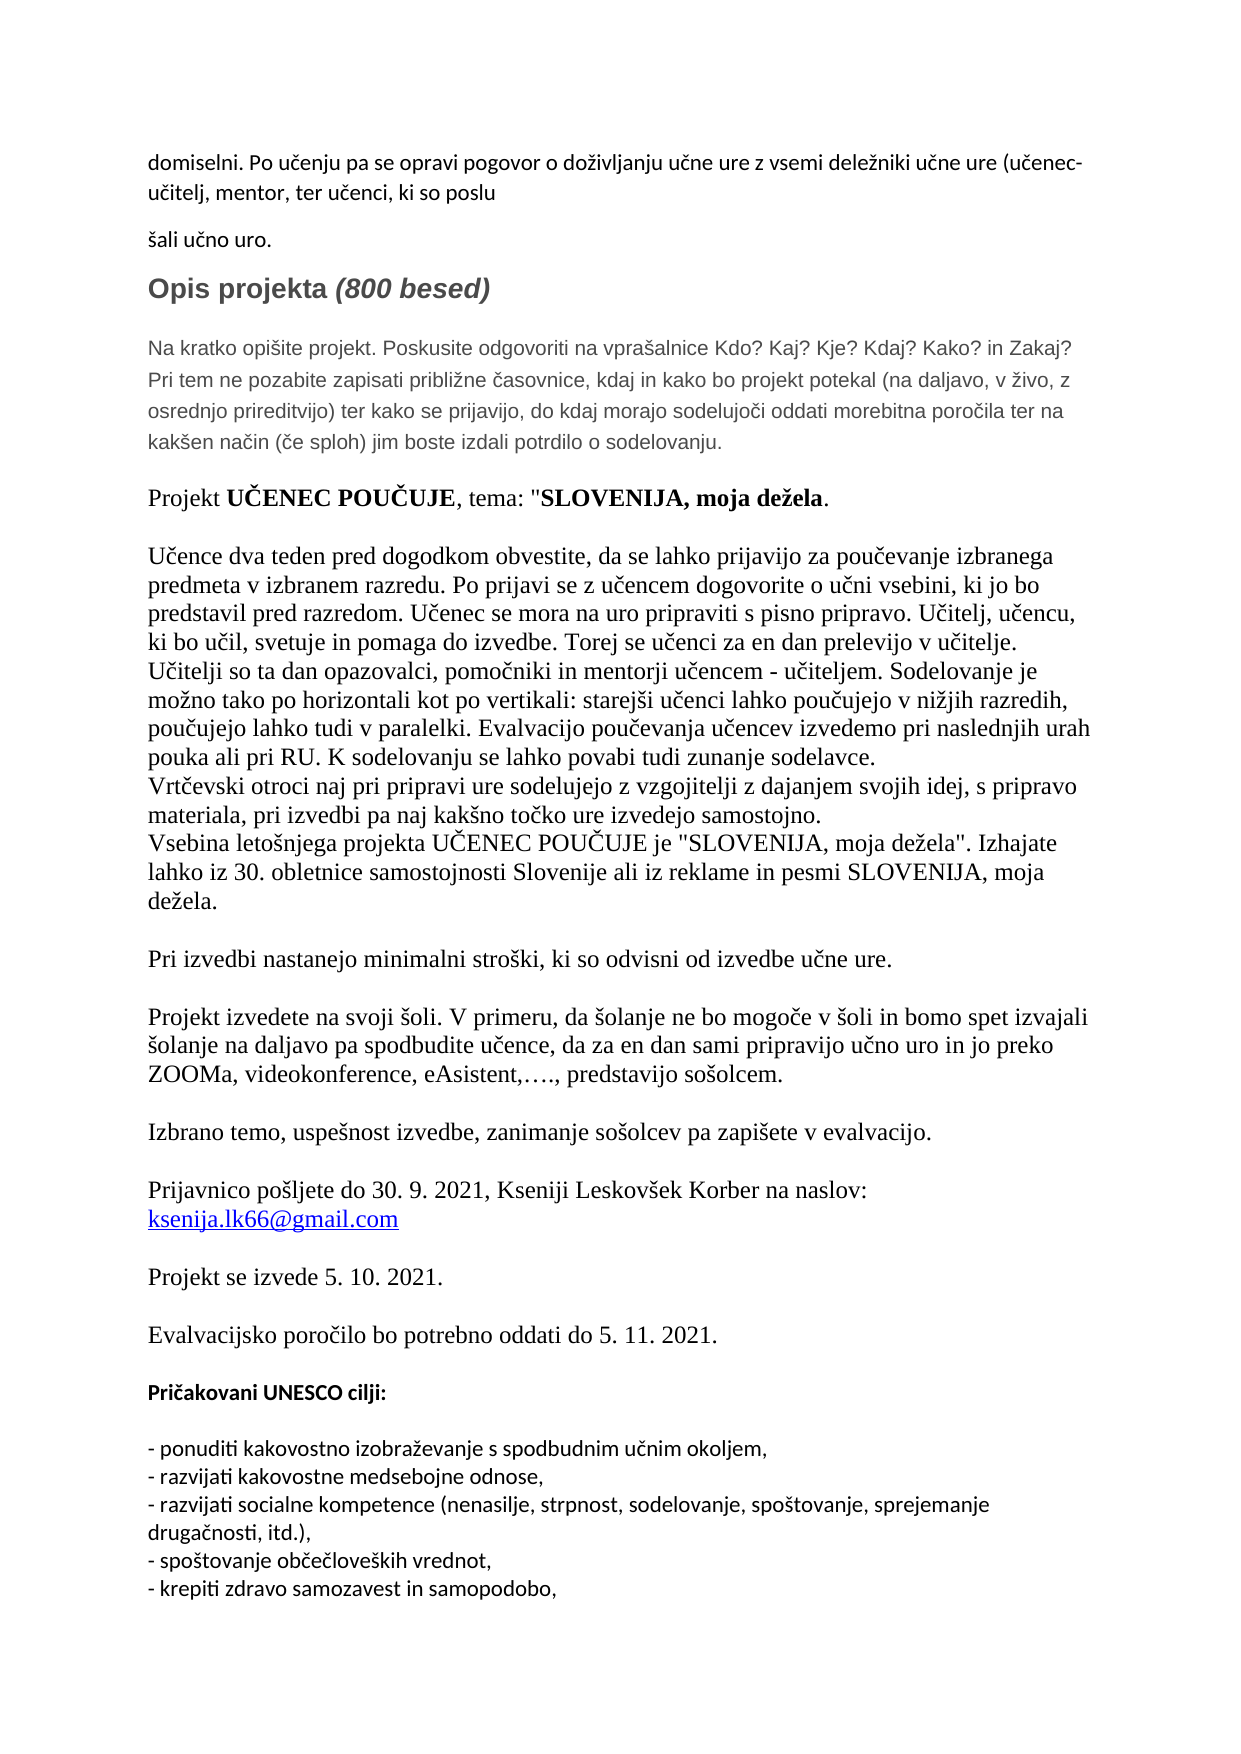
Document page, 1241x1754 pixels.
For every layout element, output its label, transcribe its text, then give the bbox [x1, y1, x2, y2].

text - razvijati socialne kompetence (nenasilje, strpnost, sodelovanje, spoštovanje, sprejemanje drugačnosti, itd.), [148, 1490, 1093, 1546]
text Učence dva teden pred dogodkom obvestite, da se lahko prijavijo za poučevanje izbranega predmeta v izbranem razredu. Po prijavi se z učencem dogovorite o učni vsebini, ki jo bo predstavil pred razredom. Učenec se mora na uro pripraviti s pisno pripravo. Učitelj, učencu, ki bo učil, svetuje in pomaga do izvedbe. Torej se učenci za en dan prelevijo v učitelje. Učitelji so ta dan opazovalci, pomočniki in mentorji učencem - učiteljem. Sodelovanje je možno tako po horizontali kot po vertikali: starejši učenci lahko poučujejo v nižjih razredih, poučujejo lahko tudi v paralelki. Evalvacijo poučevanja učencev izvedemo pri naslednjih urah pouka ali pri RU. K sodelovanju se lahko povabi tudi zunanje sodelavce. Vrtčevski otroci naj pri pripravi ure sodelujejo z vzgojitelji z dajanjem svojih idej, s pripravo materiala, pri izvedbi pa naj kakšno točko ure izvedejo samostojno. Vsebina letošnjega projekta UČENEC POUČUJE je "SLOVENIJA, moja dežela". Izhajate lahko iz 30. obletnice samostojnosti Slovenije ali iz reklame in pesmi SLOVENIJA, moja dežela. [148, 541, 1093, 915]
text Pričakovani UNESCO cilji: [148, 1378, 1093, 1406]
text Prijavnico pošljete do 30. 9. 2021, Kseniji Leskovšek Korber na naslov: ksenija.lk66@gmail.com [148, 1175, 1093, 1233]
text Opis projekta (800 besed) [148, 272, 1093, 304]
text Projekt izvedete na svoji šoli. V primeru, da šolanje ne bo mogoče v šoli in bomo spet izvajali šolanje na daljavo pa spodbudite učence, da za en dan sami pripravijo učno uro in jo preko ZOOMa, videokonference, eAsistent,…., predstavijo sošolcem. [148, 1002, 1093, 1088]
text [148, 148, 1093, 206]
text Projekt UČENEC POUČUJE, tema: "SLOVENIJA, moja dežela. [148, 483, 1093, 512]
text šali učno uro. [148, 225, 1093, 253]
text Na kratko opišite projekt. Poskusite odgovoriti na vprašalnice Kdo? Kaj? Kje? Kdaj? Kako? in Zakaj? Pri tem ne pozabite zapisati približne časovnice, kdaj in kako bo projekt potekal (na daljavo, v živo, z osrednjo prireditvijo) ter kako se prijavijo, do kdaj morajo sodelujoči oddati morebitna poročila ter na kakšen način (če sploh) jim boste izdali potrdilo o sodelovanju. [148, 329, 1093, 454]
text Izbrano temo, uspešnost izvedbe, zanimanje sošolcev pa zapišete v evalvacijo. [148, 1117, 1093, 1146]
text Evalvacijsko poročilo bo potrebno oddati do 5. 11. 2021. [148, 1320, 1093, 1348]
text Pri izvedbi nastanejo minimalni stroški, ki so odvisni od izvedbe učne ure. [148, 944, 1093, 973]
text Projekt se izvede 5. 10. 2021. [148, 1262, 1093, 1291]
text - krepiti zdravo samozavest in samopodobo, [148, 1574, 1093, 1602]
text - razvijati kakovostne medsebojne odnose, [148, 1462, 1093, 1490]
text - spoštovanje občečloveških vrednot, [148, 1546, 1093, 1574]
text - ponuditi kakovostno izobraževanje s spodbudnim učnim okoljem, [148, 1434, 1093, 1462]
